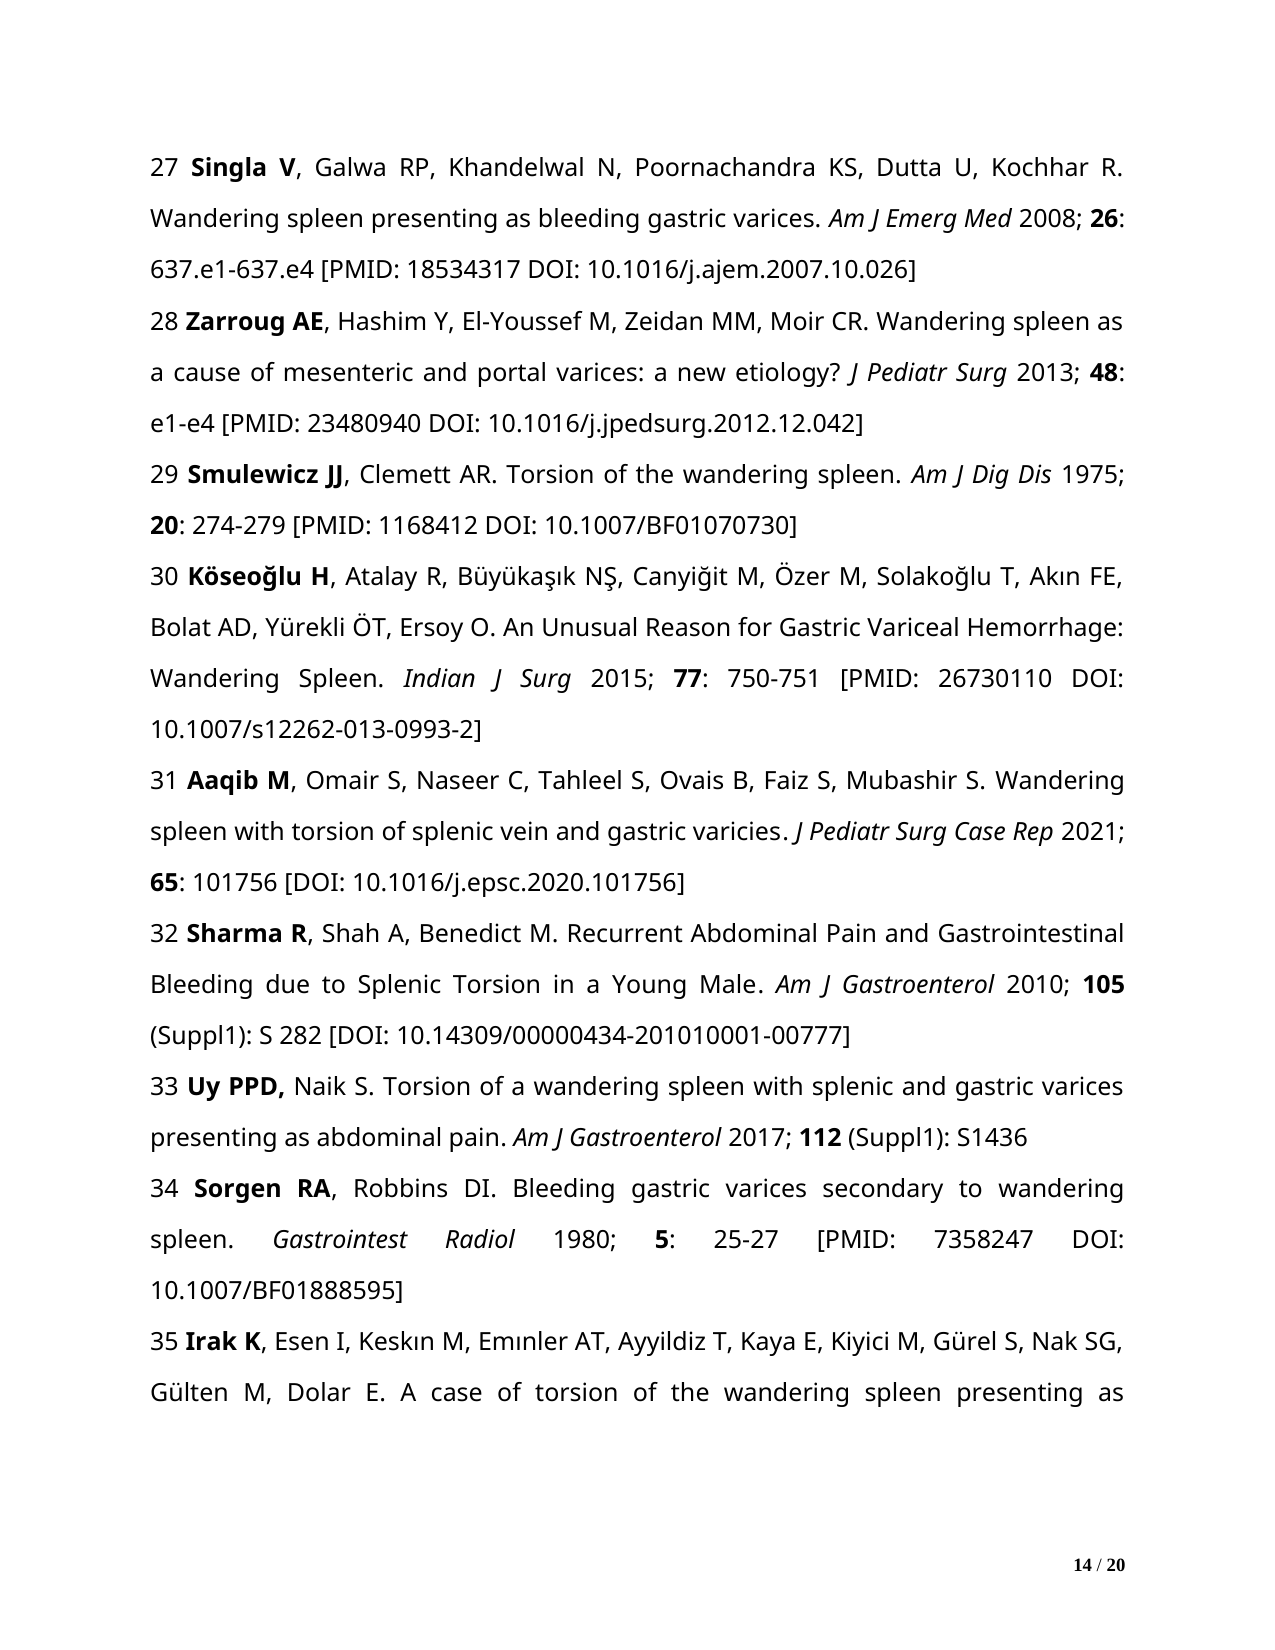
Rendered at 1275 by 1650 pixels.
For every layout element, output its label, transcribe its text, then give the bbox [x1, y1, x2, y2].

text 32 Sharma R, Shah A, Benedict M. Recurrent Abdominal Pain and Gastrointestinal Bleeding due to Splenic Torsion in a Young Male. Am J Gastroenterol 2010; 105 (Suppl1): S 282 [DOI: 10.14309/00000434-201010001-00777] [150, 916, 1125, 1052]
text 28 Zarroug AE, Hashim Y, El-Youssef M, Zeidan MM, Moir CR. Wandering spleen as a cause of mesenteric and portal varices: a new etiology? J Pediatr Surg 2013; 48: e1-e4 [PMID: 23480940 DOI: 10.1016/j.jpedsurg.2012.12.042] [150, 303, 1125, 439]
text 29 Smulewicz JJ, Clemett AR. Torsion of the wandering spleen. Am J Dig Dis 1975; 20: 274-279 [PMID: 1168412 DOI: 10.1007/BF01070730] [150, 456, 1125, 541]
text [150, 1324, 1125, 1409]
text 27 Singla V, Galwa RP, Khandelwal N, Poornachandra KS, Dutta U, Kochhar R. Wandering spleen presenting as bleeding gastric varices. Am J Emerg Med 2008; 26: 637.e1-637.e4 [PMID: 18534317 DOI: 10.1016/j.ajem.2007.10.026] [150, 150, 1125, 286]
text 34 Sorgen RA, Robbins DI. Bleeding gastric varices secondary to wandering spleen. Gastrointest Radiol 1980; 5: 25-27 [PMID: 7358247 DOI: 10.1007/BF01888595] [150, 1171, 1125, 1307]
text 33 Uy PPD, Naik S. Torsion of a wandering spleen with splenic and gastric varices presenting as abdominal pain. Am J Gastroenterol 2017; 112 (Suppl1): S1436 [150, 1069, 1125, 1154]
text 30 Köseoğlu H, Atalay R, Büyükaşık NŞ, Canyiğit M, Özer M, Solakoğlu T, Akın FE, Bolat AD, Yürekli ÖT, Ersoy O. An Unusual Reason for Gastric Variceal Hemorrhage: Wandering Spleen. Indian J Surg 2015; 77: 750-751 [PMID: 26730110 DOI: 10.1007/s12262-013-0993-2] [150, 558, 1125, 746]
text 31 Aaqib M, Omair S, Naseer C, Tahleel S, Ovais B, Faiz S, Mubashir S. Wandering spleen with torsion of splenic vein and gastric varicies. J Pediatr Surg Case Rep 2021; 65: 101756 [DOI: 10.1016/j.epsc.2020.101756] [150, 762, 1125, 899]
